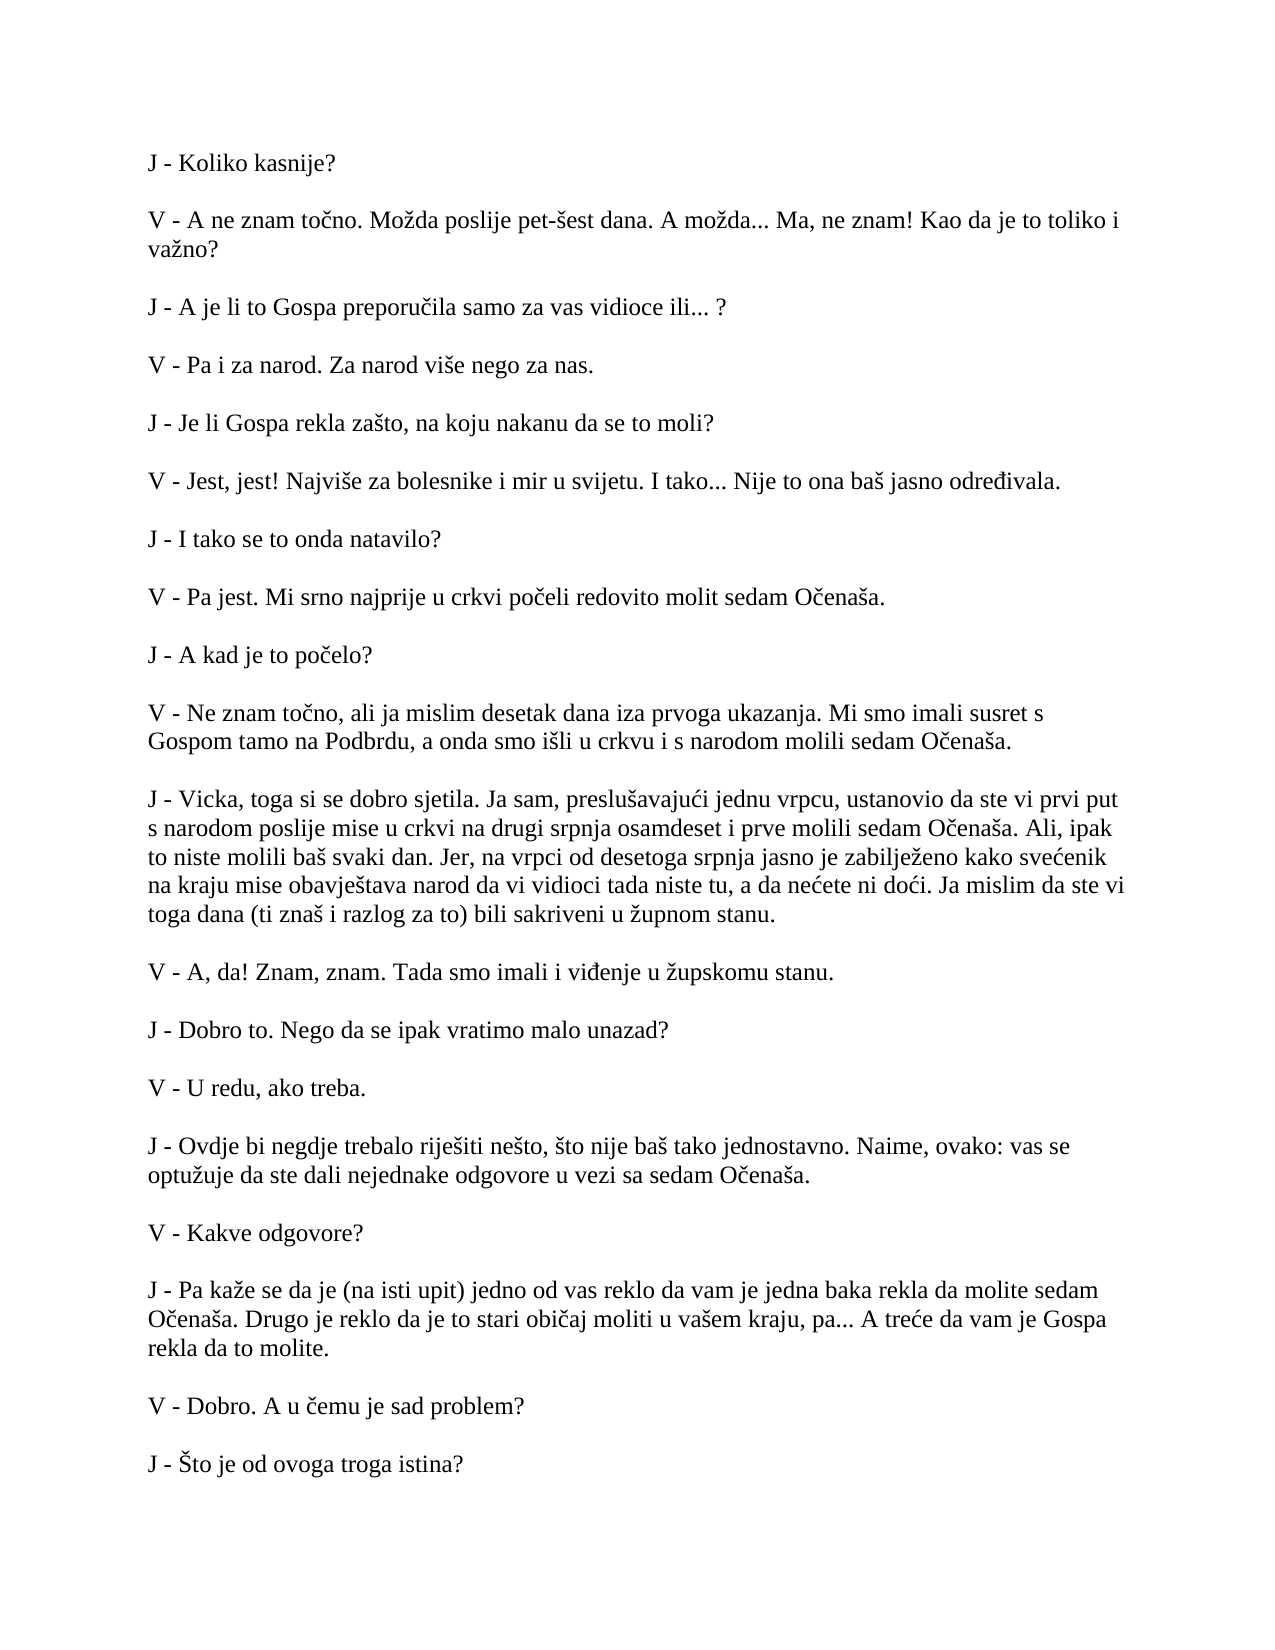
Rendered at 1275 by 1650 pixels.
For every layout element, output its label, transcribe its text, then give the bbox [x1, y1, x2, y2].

text J - A kad je to počelo? [148, 640, 1127, 668]
text J - A je li to Gospa preporučila samo za vas vidioce ili... ? [148, 292, 1127, 321]
text J - Dobro to. Nego da se ipak vratimo malo unazad? [148, 1015, 1127, 1044]
text V - Kakve odgovore? [148, 1218, 1127, 1246]
text V - Pa jest. Mi srno najprije u crkvi počeli redovito molit sedam Očenaša. [148, 582, 1127, 611]
text J - I tako se to onda natavilo? [148, 524, 1127, 553]
text V - Pa i za narod. Za narod više nego za nas. [148, 350, 1127, 379]
text J - Pa kaže se da je (na isti upit) jedno od vas reklo da vam je jedna baka rekla da molite sedam Očenaša. Drugo je reklo da je to stari običaj moliti u vašem kraju, pa... A treće da vam je Gospa rekla da to molite. [148, 1276, 1127, 1362]
text J - Koliko kasnije? [148, 148, 1127, 176]
text V - Ne znam točno, ali ja mislim desetak dana iza prvoga ukazanja. Mi smo imali susret s Gospom tamo na Podbrdu, a onda smo išli u crkvu i s narodom molili sedam Očenaša. [148, 698, 1127, 755]
text V - Jest, jest! Najviše za bolesnike i mir u svijetu. I tako... Nije to ona baš jasno određivala. [148, 466, 1127, 495]
text V - U redu, ako treba. [148, 1073, 1127, 1102]
text J - Je li Gospa rekla zašto, na koju nakanu da se to moli? [148, 408, 1127, 437]
text J - Vicka, toga si se dobro sjetila. Ja sam, preslušavajući jednu vrpcu, ustanovio da ste vi prvi put s narodom poslije mise u crkvi na drugi srpnja osamdeset i prve molili sedam Očenaša. Ali, ipak to niste molili baš svaki dan. Jer, na vrpci od desetoga srpnja jasno je zabilježeno kako svećenik na kraju mise obavještava narod da vi vidioci tada niste tu, a da nećete ni doći. Ja mislim da ste vi toga dana (ti znaš i razlog za to) bili sakriveni u župnom stanu. [148, 784, 1127, 928]
text V - A, da! Znam, znam. Tada smo imali i viđenje u župskomu stanu. [148, 957, 1127, 986]
text V - A ne znam točno. Možda poslije pet-šest dana. A možda... Ma, ne znam! Kao da je to toliko i važno? [148, 206, 1127, 263]
text J - Ovdje bi negdje trebalo riješiti nešto, što nije baš tako jednostavno. Naime, ovako: vas se optužuje da ste dali nejednake odgovore u vezi sa sedam Očenaša. [148, 1131, 1127, 1188]
text V - Dobro. A u čemu je sad problem? [148, 1391, 1127, 1420]
text J - Što je od ovoga troga istina? [148, 1449, 1127, 1478]
